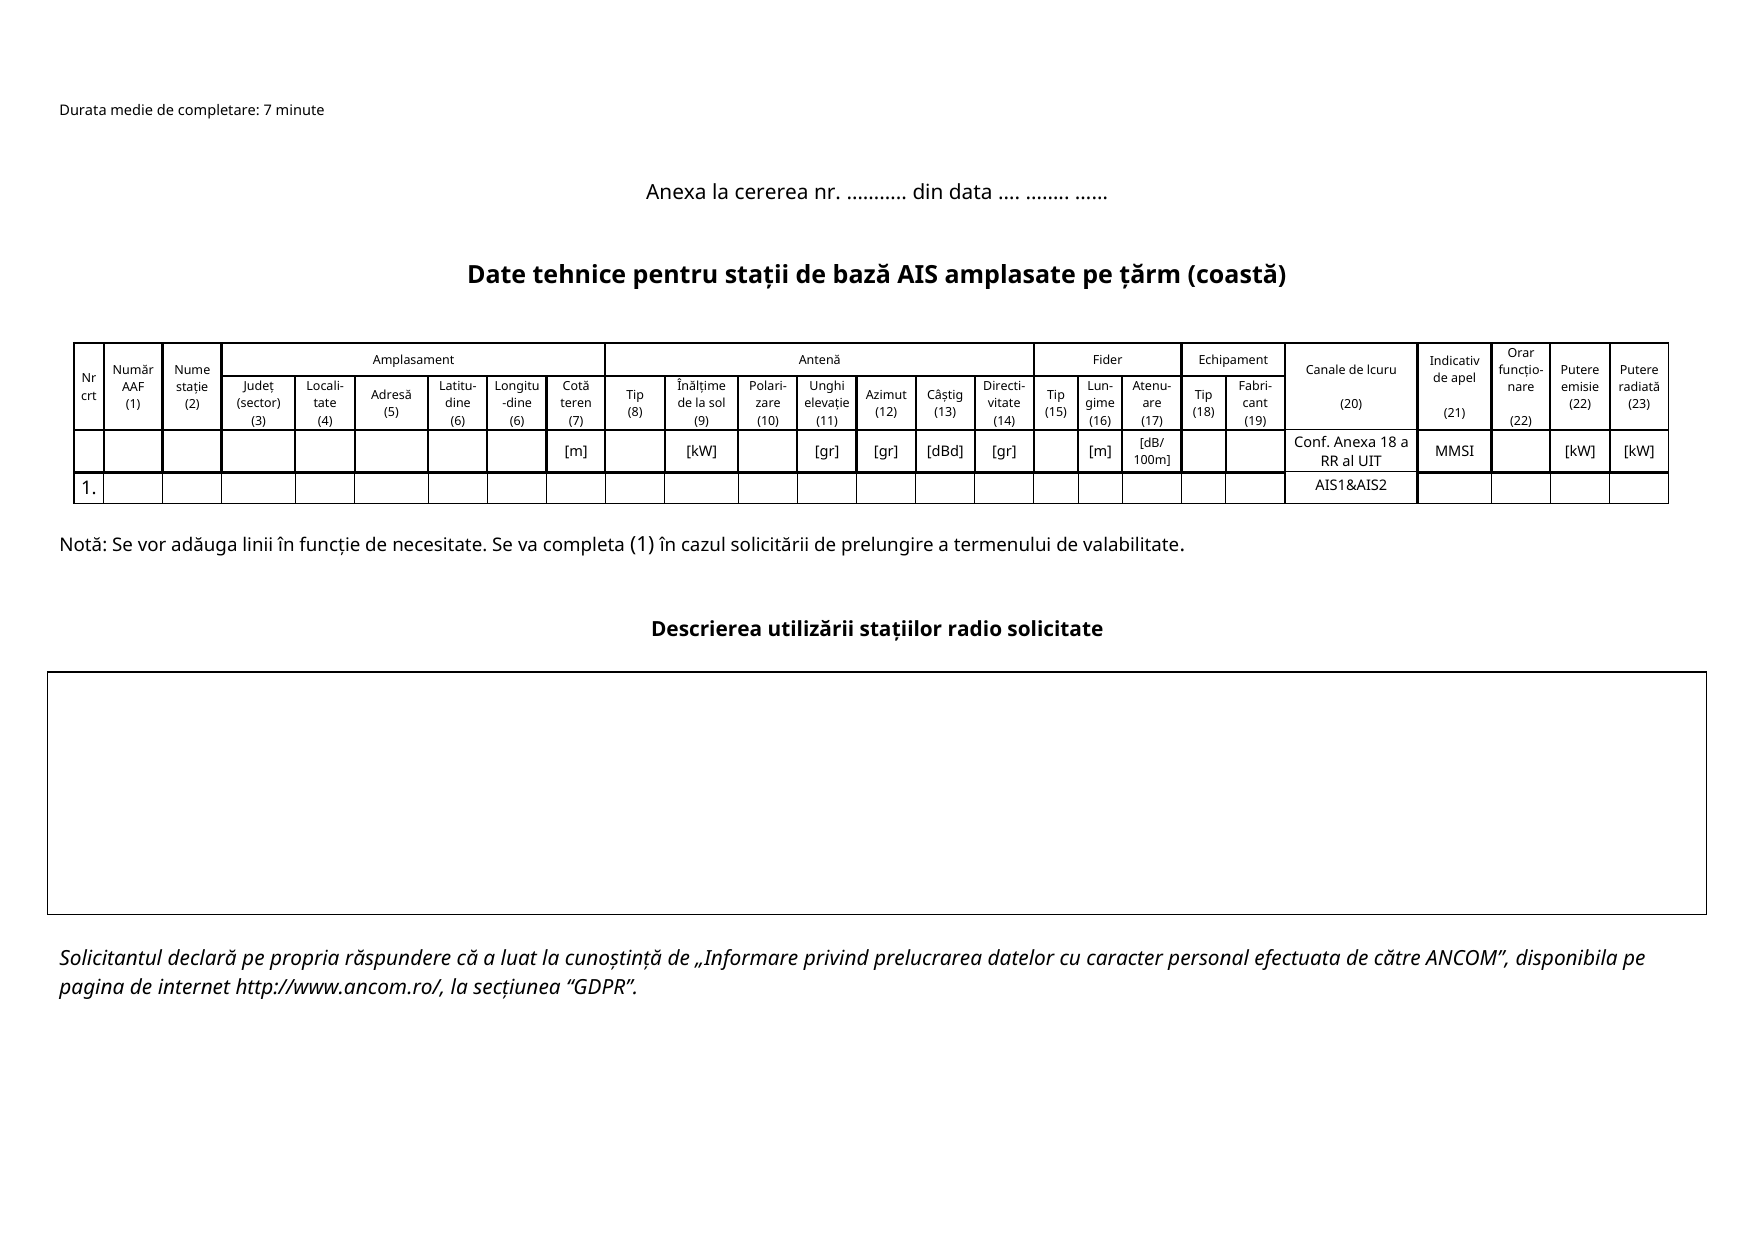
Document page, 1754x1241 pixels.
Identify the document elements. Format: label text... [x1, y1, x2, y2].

table_cell 1. [75, 474, 103, 503]
table_cell [163, 474, 221, 503]
table_header Orar funcţio-nare (22) [1493, 344, 1549, 429]
table_cell Lun-gime (16) [1079, 377, 1121, 429]
table_header Antenă [606, 344, 1033, 375]
text Descrierea utilizării stațiilor radio solicitate [59, 614, 1695, 643]
table_cell [1551, 474, 1609, 503]
table_cell Unghi elevaţie (11) [798, 377, 855, 429]
table_cell [547, 474, 605, 503]
table_cell Câştig (13) [917, 377, 974, 429]
table_cell [75, 431, 103, 471]
table_header Indicativ de apel (21) [1419, 344, 1490, 429]
table_cell [1226, 474, 1284, 503]
table_cell [m] [1079, 431, 1121, 471]
table_cell [739, 431, 796, 471]
table_cell Conf. Anexa 18 a RR al UIT [1286, 430, 1416, 471]
table_cell [dBd] [917, 431, 974, 471]
table_cell [1610, 474, 1668, 503]
subtitle Date tehnice pentru staţii de bază AIS amplasate pe ţărm (coastă) [59, 257, 1695, 291]
table_cell [kW] [666, 431, 737, 471]
table_cell [296, 474, 354, 503]
table_cell [355, 474, 428, 503]
table_cell [1182, 474, 1225, 503]
table_cell [975, 474, 1033, 503]
table_cell Fabri-cant (19) [1227, 377, 1284, 429]
table_cell [296, 431, 354, 471]
table_header Nr crt [75, 344, 103, 429]
table_header Amplasament [223, 344, 604, 375]
table_cell Longitu-dine (6) [488, 377, 545, 429]
table_cell Înălţime de la sol (9) [666, 377, 737, 429]
table_cell [1493, 431, 1549, 471]
table_cell Atenu-are (17) [1123, 377, 1180, 429]
table_cell [1079, 474, 1122, 503]
table_cell [kW] [1551, 431, 1609, 471]
table_cell [1183, 431, 1225, 471]
table_cell Polari-zare (10) [739, 377, 796, 429]
table_header Număr AAF (1) [105, 344, 161, 429]
table_cell Directi-vitate (14) [976, 377, 1033, 429]
table_cell [gr] [858, 431, 915, 471]
table_cell [665, 474, 738, 503]
table_cell [104, 474, 162, 503]
table_header Nume staţie (2) [164, 344, 220, 429]
table_cell Tip (8) [606, 377, 664, 429]
table_cell [kW] [1611, 431, 1668, 471]
table_cell [m] [548, 431, 604, 471]
table_cell [356, 431, 427, 471]
table_cell Locali-tate (4) [296, 377, 354, 429]
table_header Canale de lcuru (20) [1286, 344, 1416, 429]
table_cell [1123, 474, 1181, 503]
text Solicitantul declară pe propria răspundere că a luat la cunoștință de „Informare privind prelucrarea datelor cu caracter personal efectuata de către ANCOM”, disponibila pe pagina de internet http://www.ancom.ro/, la secțiunea “GDPR”. [59, 943, 1695, 1000]
text Notă: Se vor adăuga linii în funcție de necesitate. Se va completa (1) în cazul solicitării de prelungire a termenului de valabilitate. [59, 529, 1695, 558]
table_cell Tip (18) [1183, 377, 1225, 429]
table_cell MMSI [1419, 431, 1490, 471]
table_cell [429, 474, 487, 503]
table_cell [1492, 474, 1550, 503]
table_cell [739, 474, 797, 503]
table_cell Judeţ (sector) (3) [223, 377, 294, 429]
table_cell [dB/ 100m] [1123, 431, 1180, 471]
table_cell [gr] [798, 431, 855, 471]
table_cell [105, 431, 161, 471]
table_header [48, 673, 1706, 914]
table_cell [1035, 431, 1077, 471]
table_cell [1419, 474, 1491, 503]
table_cell [223, 431, 294, 471]
table_cell Tip (15) [1035, 377, 1077, 429]
table_header Echipament [1183, 344, 1284, 375]
table_cell [916, 474, 974, 503]
table_cell Adresă (5) [356, 377, 427, 429]
table_cell [222, 474, 295, 503]
table_cell [164, 431, 220, 471]
table_cell [1227, 431, 1284, 471]
table_cell [606, 431, 664, 471]
table_cell Latitu-dine (6) [429, 377, 486, 429]
table_cell [1034, 474, 1078, 503]
table_header Fider [1035, 344, 1180, 375]
table_cell Azimut (12) [858, 377, 915, 429]
table_header Putere emisie (22) [1551, 344, 1609, 429]
table_cell AIS1&AIS2 [1286, 472, 1416, 503]
table_cell [798, 474, 856, 503]
table_cell [857, 474, 915, 503]
table_cell [606, 474, 664, 503]
table_header Putere radiată (23) [1611, 344, 1668, 429]
table_cell [488, 431, 545, 471]
text Anexa la cererea nr. ……….. din data …. …….. …… [59, 177, 1695, 206]
table_cell [gr] [976, 431, 1033, 471]
table_cell [488, 474, 546, 503]
table_cell Cotă teren (7) [548, 377, 604, 429]
table_cell [429, 431, 486, 471]
